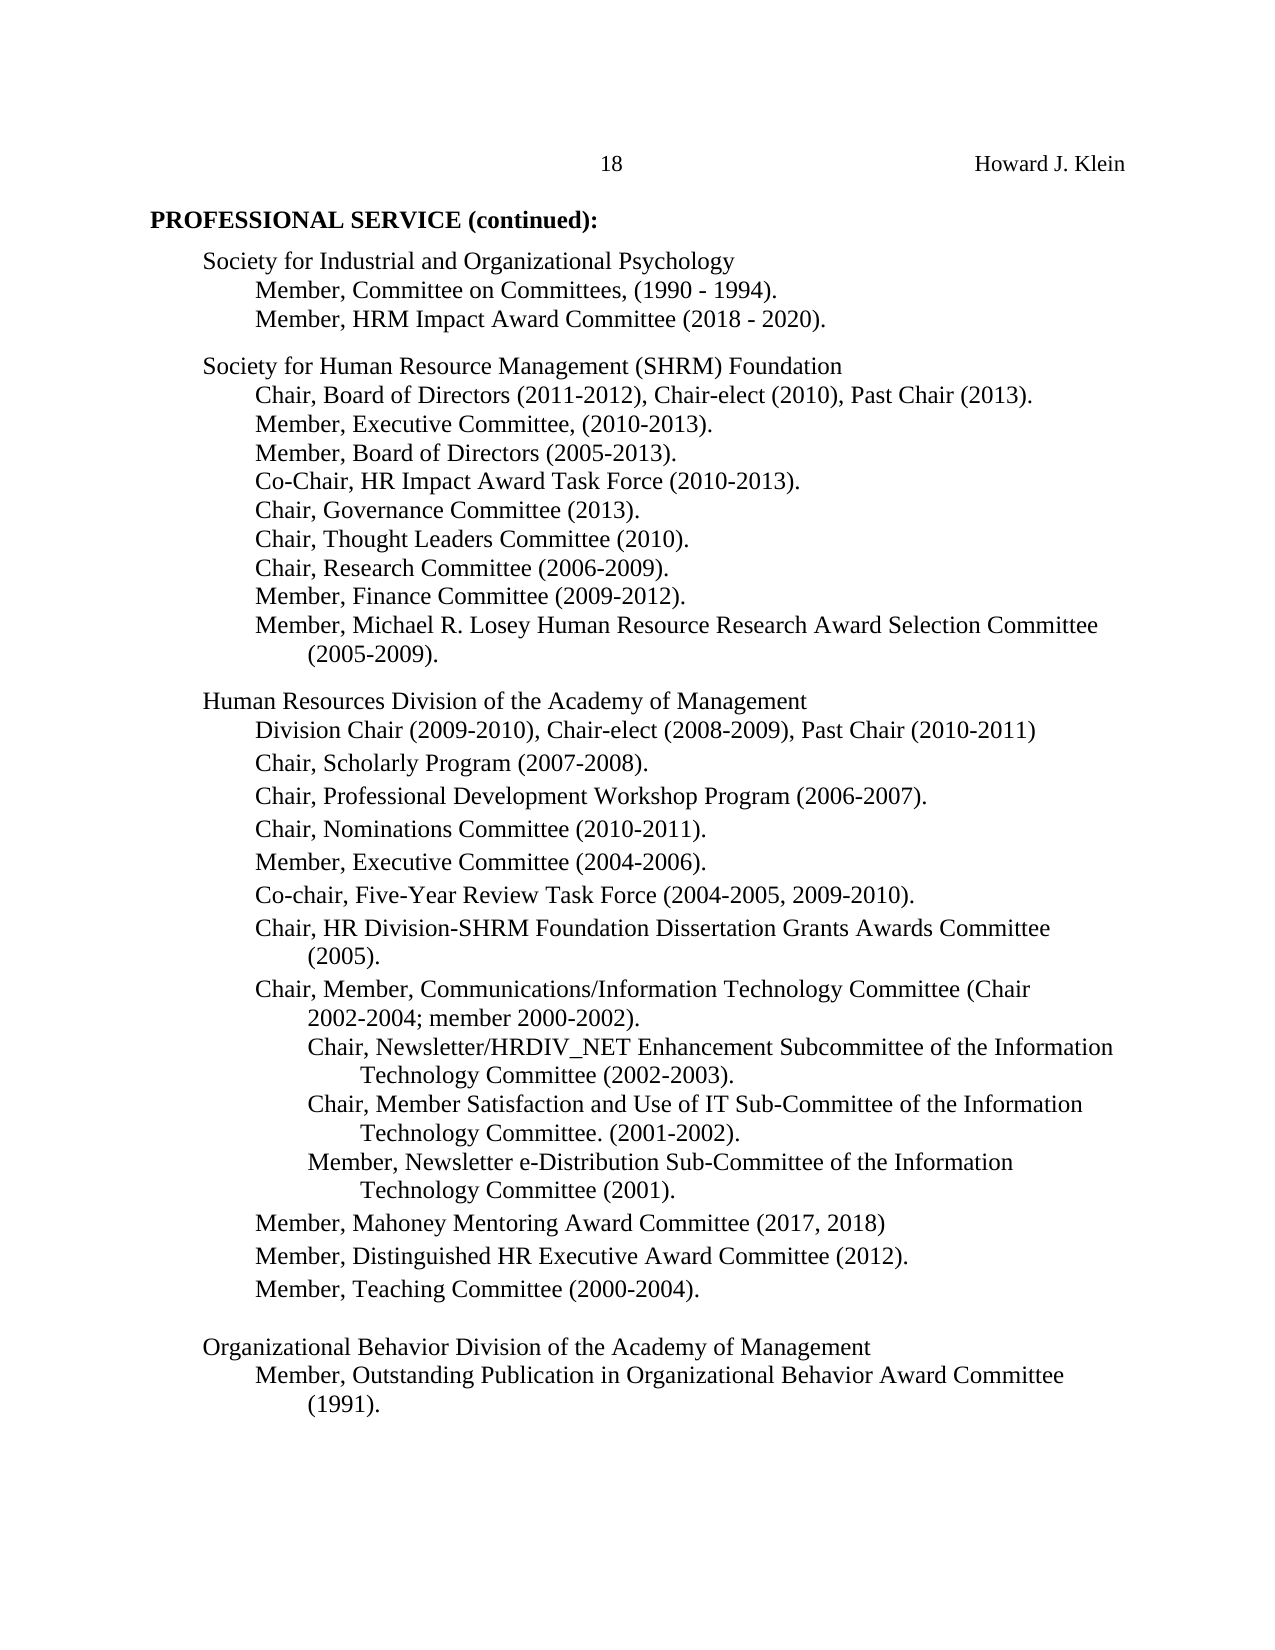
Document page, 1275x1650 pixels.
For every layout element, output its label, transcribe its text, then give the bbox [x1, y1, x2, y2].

text Member, Distinguished HR Executive Award Committee (2012). [255, 1241, 1125, 1270]
text Society for Human Resource Management (SHRM) Foundation [202, 351, 1125, 380]
text Member, Finance Committee (2009-2012). [255, 581, 1125, 610]
text Member, Newsletter e-Distribution Sub-Committee of the Information Technology Committee (2001). [307, 1147, 1125, 1204]
text Human Resources Division of the Academy of Management [202, 686, 1125, 715]
text Member, Committee on Committees, (1990 - 1994). [255, 275, 1125, 304]
text Member, Board of Directors (2005-2013). [255, 438, 1125, 466]
text Chair, Member Satisfaction and Use of IT Sub-Committee of the Information Technology Committee. (2001-2002). [307, 1089, 1125, 1147]
text Chair, Governance Committee (2013). [255, 495, 1125, 524]
text Member, Teaching Committee (2000-2004). [255, 1274, 1125, 1303]
text Division Chair (2009-2010), Chair-elect (2008-2009), Past Chair (2010-2011) [255, 715, 1125, 744]
text Chair, HR Division-SHRM Foundation Dissertation Grants Awards Committee (2005). [255, 913, 1125, 970]
text Member, Executive Committee, (2010-2013). [255, 409, 1125, 438]
text Chair, Scholarly Program (2007-2008). [255, 748, 1125, 777]
text Chair, Newsletter/HRDIV_NET Enhancement Subcommittee of the Information Technology Committee (2002-2003). [307, 1032, 1125, 1089]
text Co-Chair, HR Impact Award Task Force (2010-2013). [255, 466, 1125, 495]
text Organizational Behavior Division of the Academy of Management [202, 1332, 1125, 1361]
text PROFESSIONAL SERVICE (continued): [150, 205, 1125, 234]
text Co-chair, Five-Year Review Task Force (2004-2005, 2009-2010). [255, 880, 1125, 908]
text Chair, Nominations Committee (2010-2011). [255, 814, 1125, 843]
text Chair, Thought Leaders Committee (2010). [255, 524, 1125, 553]
text Chair, Board of Directors (2011-2012), Chair-elect (2010), Past Chair (2013). [255, 380, 1125, 409]
text Member, HRM Impact Award Committee (2018 - 2020). [255, 304, 1125, 333]
text Member, Michael R. Losey Human Resource Research Award Selection Committee (2005-2009). [255, 610, 1125, 668]
text Member, Outstanding Publication in Organizational Behavior Award Committee (1991). [255, 1361, 1125, 1418]
text Member, Mahoney Mentoring Award Committee (2017, 2018) [255, 1208, 1125, 1237]
text Chair, Research Committee (2006-2009). [255, 553, 1125, 581]
text Chair, Professional Development Workshop Program (2006-2007). [255, 781, 1125, 810]
text Member, Executive Committee (2004-2006). [255, 847, 1125, 876]
text Chair, Member, Communications/Information Technology Committee (Chair 2002-2004; member 2000-2002). [255, 974, 1125, 1032]
text Society for Industrial and Organizational Psychology [202, 246, 1125, 275]
